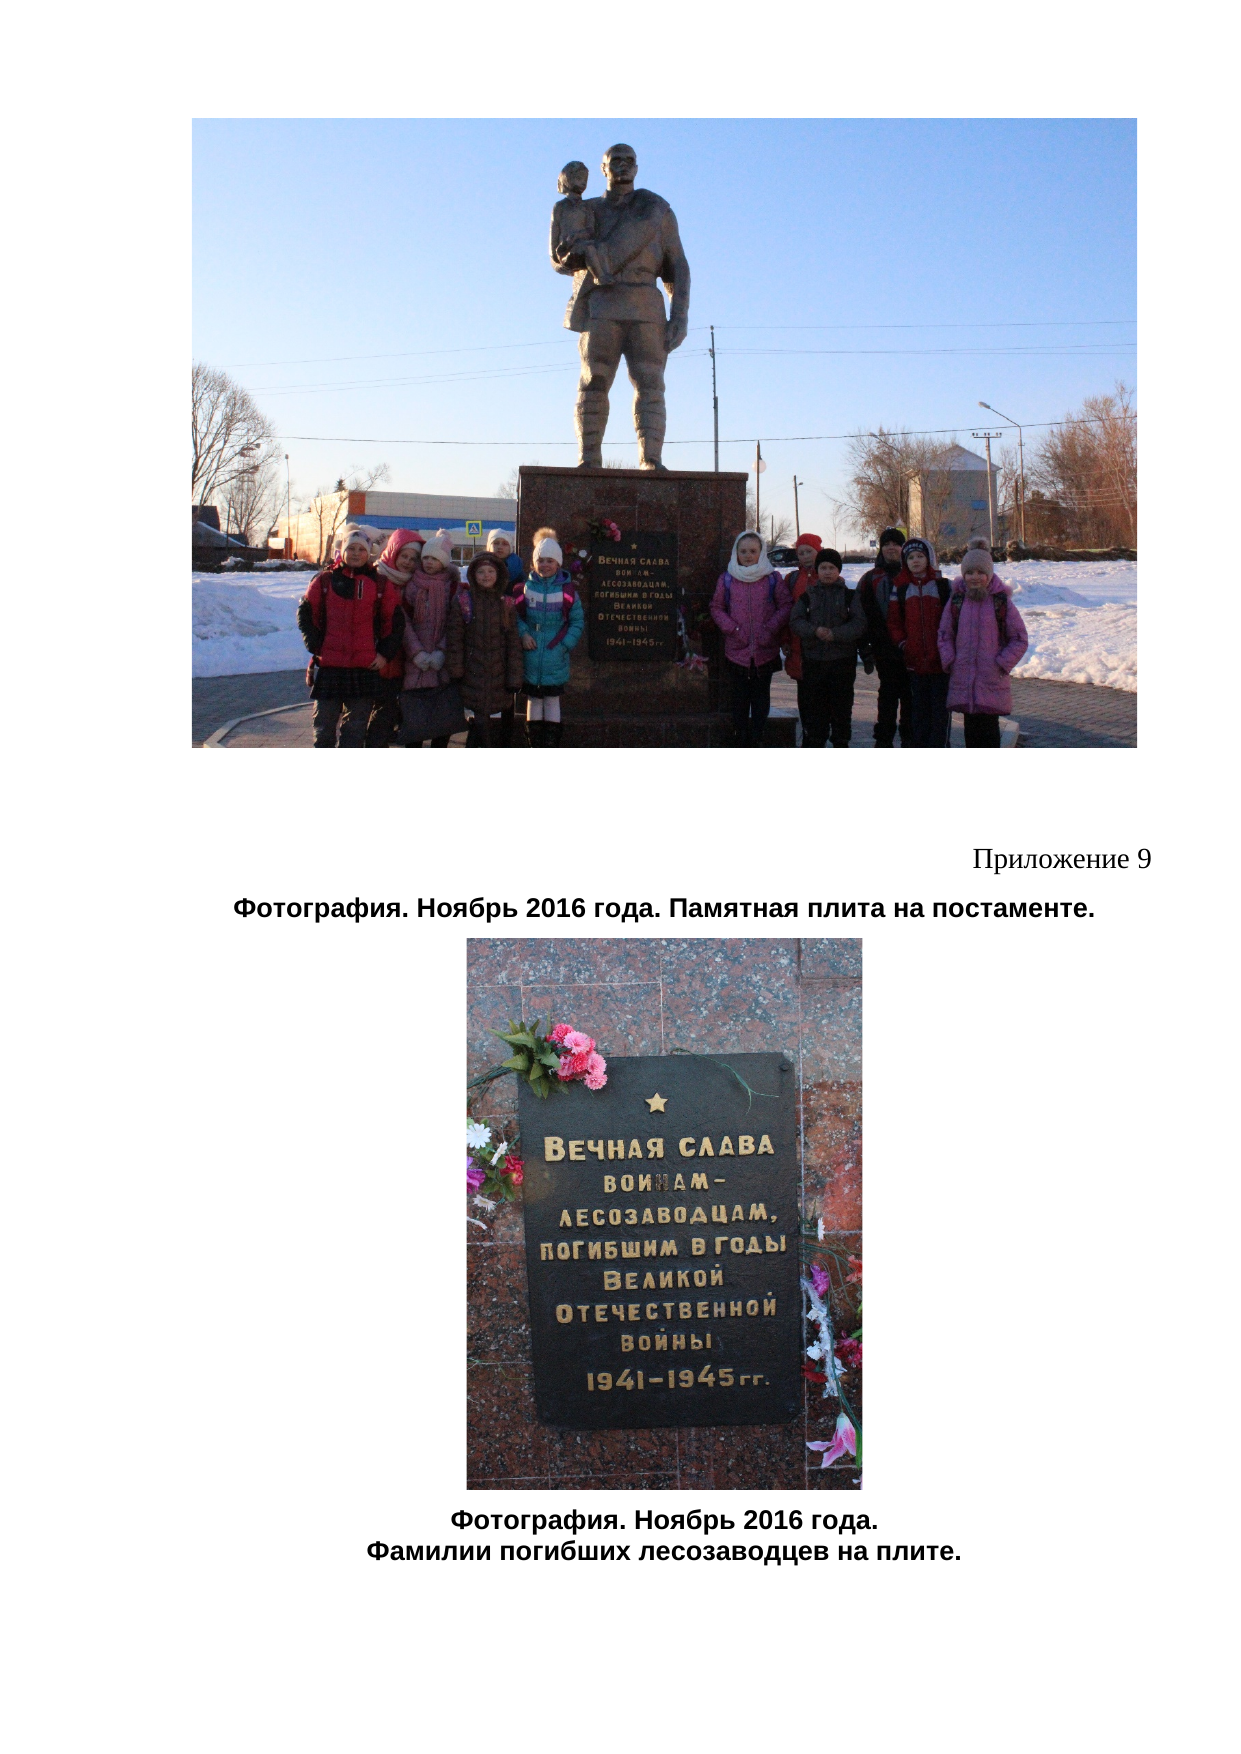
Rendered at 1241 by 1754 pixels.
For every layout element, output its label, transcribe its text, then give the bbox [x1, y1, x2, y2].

text Фамилии погибших лесозаводцев на плите. [177, 1535, 1152, 1566]
text Приложение 9 [177, 842, 1152, 875]
picture [466, 938, 863, 1490]
text Фотография. Ноябрь 2016 года. Памятная плита на постаменте. [177, 892, 1152, 923]
text Фотография. Ноябрь 2016 года. [177, 1504, 1152, 1535]
picture [191, 118, 1138, 748]
